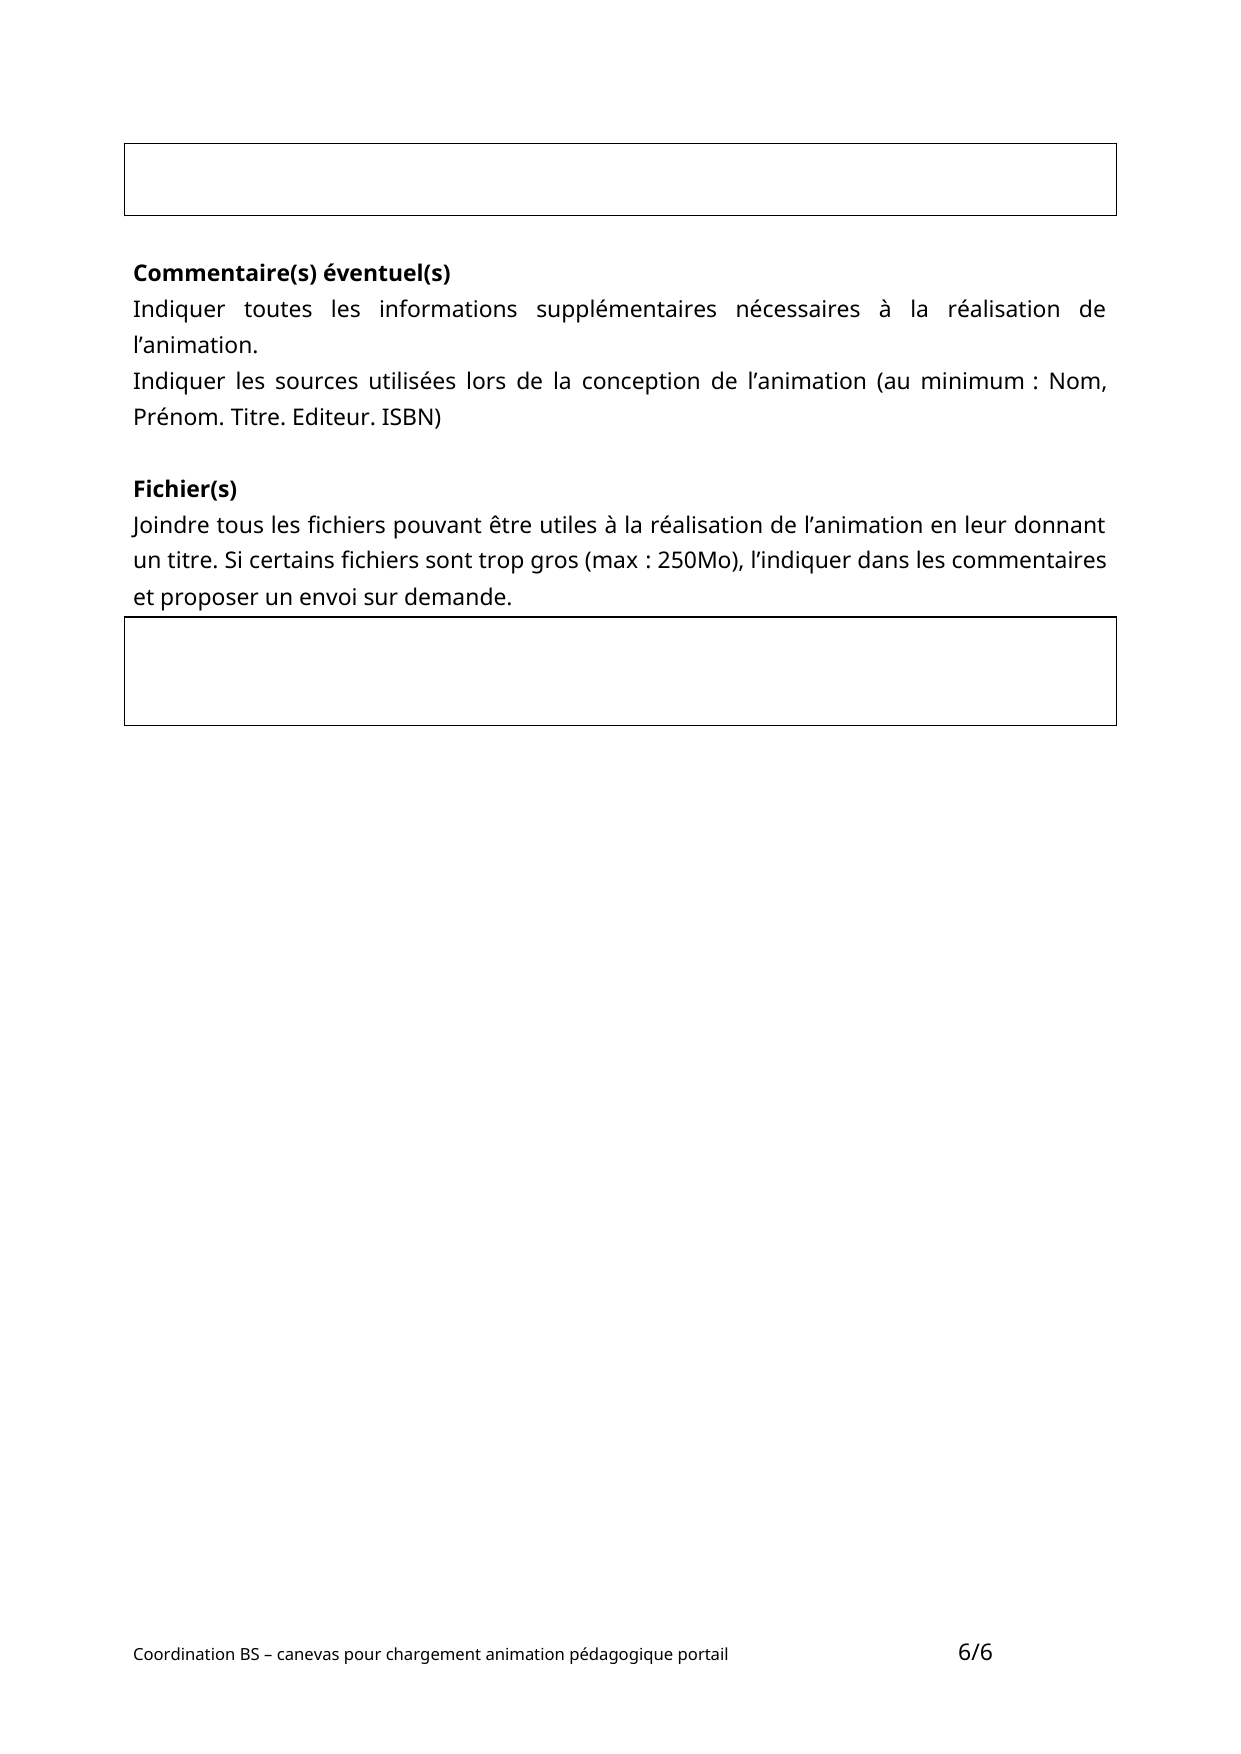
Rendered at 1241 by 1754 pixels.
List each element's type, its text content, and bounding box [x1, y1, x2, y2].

text Commentaire(s) éventuel(s) [133, 257, 1107, 288]
text Fichier(s) [133, 473, 1107, 504]
text Indiquer toutes les informations supplémentaires nécessaires à la réalisation de l’animation. Indiquer les sources utilisées lors de la conception de l’animation (au minimum : Nom, Prénom. Titre. Editeur. ISBN) [133, 293, 1107, 432]
text Joindre tous les fichiers pouvant être utiles à la réalisation de l’animation en leur donnant un titre. Si certains fichiers sont trop gros (max : 250Mo), l’indiquer dans les commentaires et proposer un envoi sur demande. [133, 508, 1107, 612]
